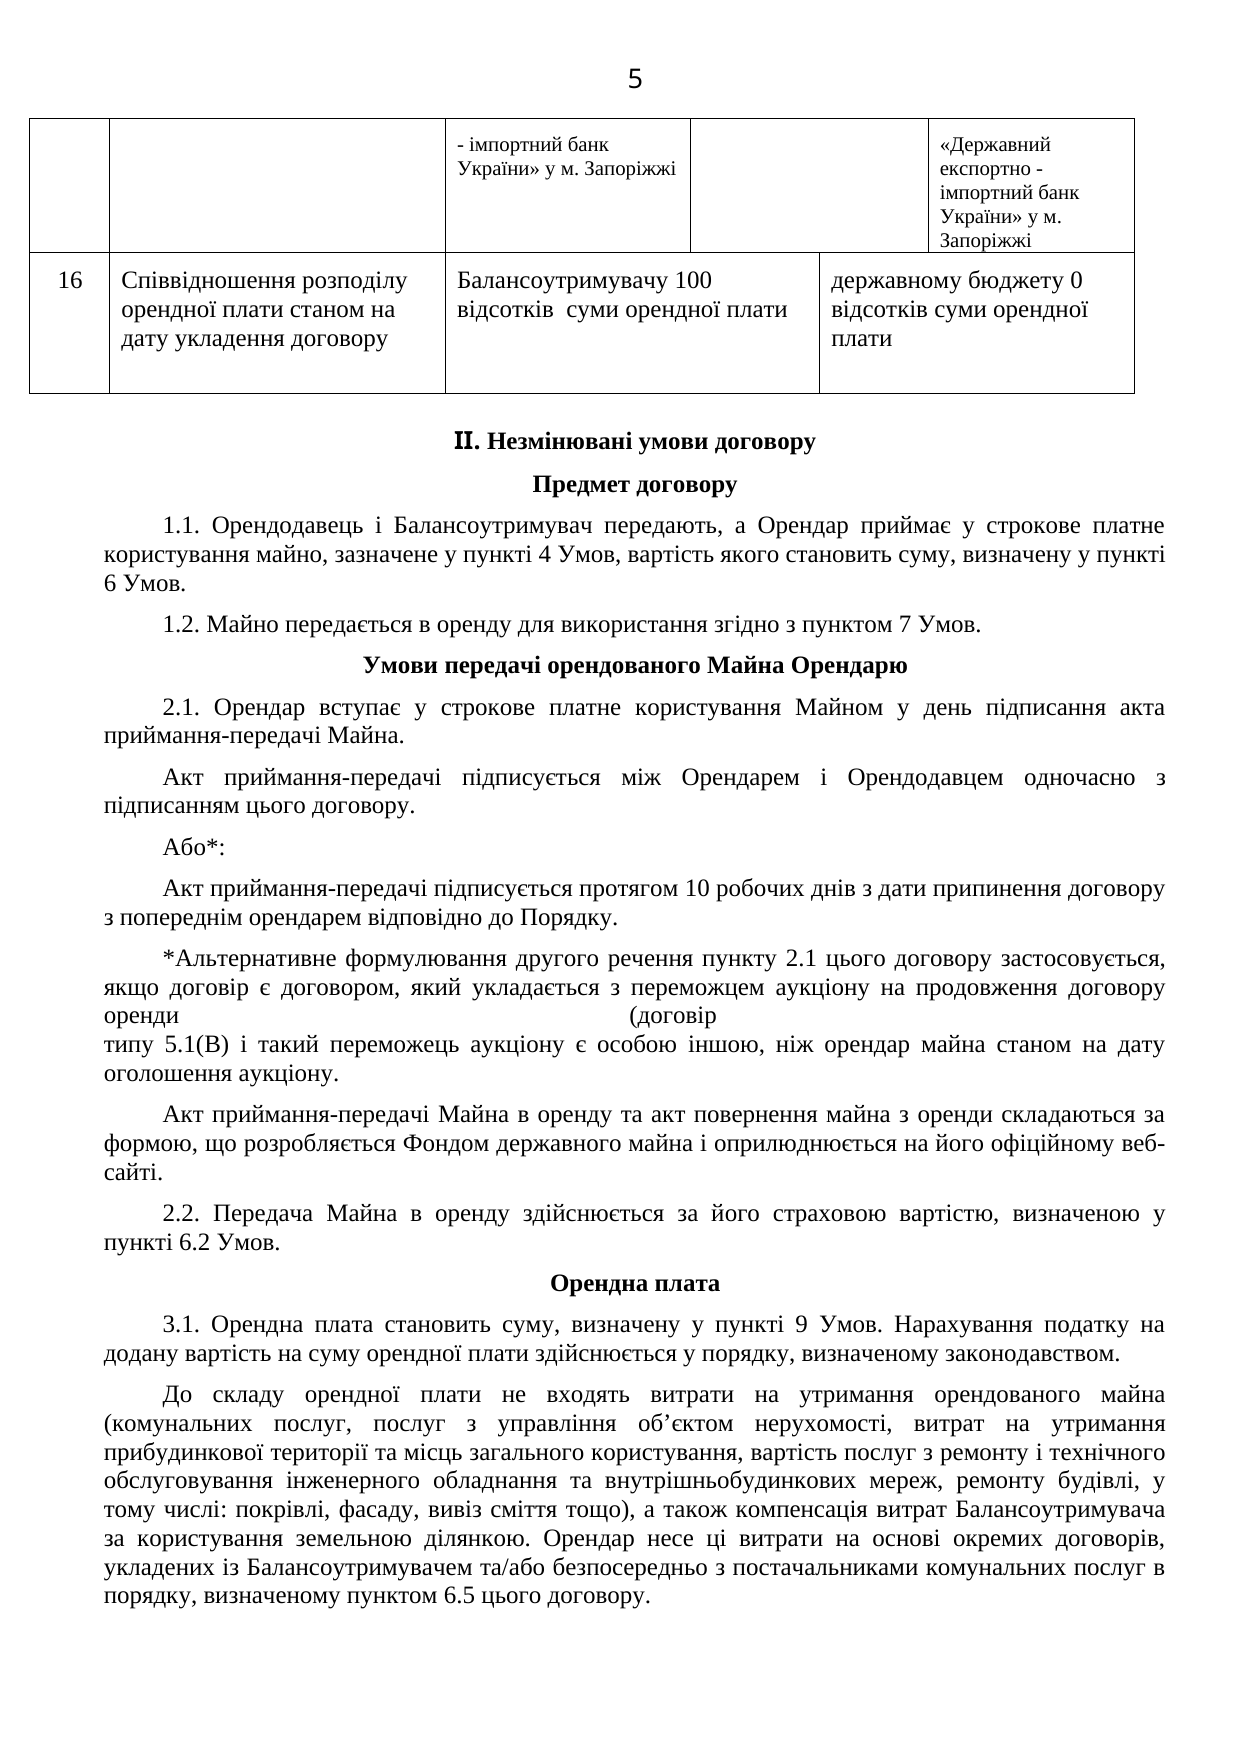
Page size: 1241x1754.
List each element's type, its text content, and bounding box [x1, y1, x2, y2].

text II. Незмінювані умови договору [103, 423, 1167, 457]
table_cell [691, 119, 928, 252]
text 2.1. Орендар вступає у строкове платне користування Майном у день підписання акта приймання-передачі Майна. [103, 692, 1167, 749]
text Умови передачі орендованого Майна Орендарю [103, 651, 1167, 679]
table_cell державному бюджету 0 відсотків суми орендної плати [820, 253, 1134, 393]
text *Альтернативне формулювання другого речення пункту 2.1 цього договору застосовується, якщо договір є договором, який укладається з переможцем аукціону на продовження договору оренди (договір типу 5.1(В) і такий переможець аукціону є особою іншою, ніж орендар майна станом на дату оголошення аукціону. [103, 943, 1167, 1087]
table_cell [446, 119, 690, 252]
text Акт приймання-передачі підписується між Орендарем і Орендодавцем одночасно з підписанням цього договору. [103, 762, 1167, 819]
text 2.2. Передача Майна в оренду здійснюється за його страховою вартістю, визначеною у пункті 6.2 Умов. [103, 1198, 1167, 1256]
text Предмет договору [103, 469, 1167, 498]
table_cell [929, 119, 1134, 252]
text Акт приймання-передачі підписується протягом 10 робочих днів з дати припинення договору з попереднім орендарем відповідно до Порядку. [103, 873, 1167, 931]
text 3.1. Орендна плата становить суму, визначену у пункті 9 Умов. Нарахування податку на додану вартість на суму орендної плати здійснюється у порядку, визначеному законодавством. [103, 1309, 1167, 1367]
text До складу орендної плати не входять витрати на утримання орендованого майна (комунальних послуг, послуг з управління об’єктом нерухомості, витрат на утримання прибудинкової території та місць загального користування, вартість послуг з ремонту і технічного обслуговування інженерного обладнання та внутрішньобудинкових мереж, ремонту будівлі, у тому числі: покрівлі, фасаду, вивіз сміття тощо), а також компенсація витрат Балансоутримувача за користування земельною ділянкою. Орендар несе ці витрати на основі окремих договорів, укладених із Балансоутримувачем та/або безпосередньо з постачальниками комунальних послуг в порядку, визначеному пунктом 6.5 цього договору. [103, 1379, 1167, 1609]
text 1.1. Орендодавець і Балансоутримувач передають, а Орендар приймає у строкове платне користування майно, зазначене у пункті 4 Умов, вартість якого становить суму, визначену у пункті 6 Умов. [103, 511, 1167, 597]
table_cell Балансоутримувачу 100 відсотків суми орендної плати [446, 253, 819, 393]
text 1.2. Майно передається в оренду для використання згідно з пунктом 7 Умов. [103, 609, 1167, 638]
text Орендна плата [103, 1268, 1167, 1297]
text Акт приймання-передачі Майна в оренду та акт повернення майна з оренди складаються за формою, що розробляється Фондом державного майна і оприлюднюється на його офіційному веб-сайті. [103, 1099, 1167, 1186]
table_cell 16 [30, 253, 109, 393]
text Або*: [103, 832, 1167, 861]
table_cell Співвідношення розподілу орендної плати станом на дату укладення договору [110, 253, 445, 393]
